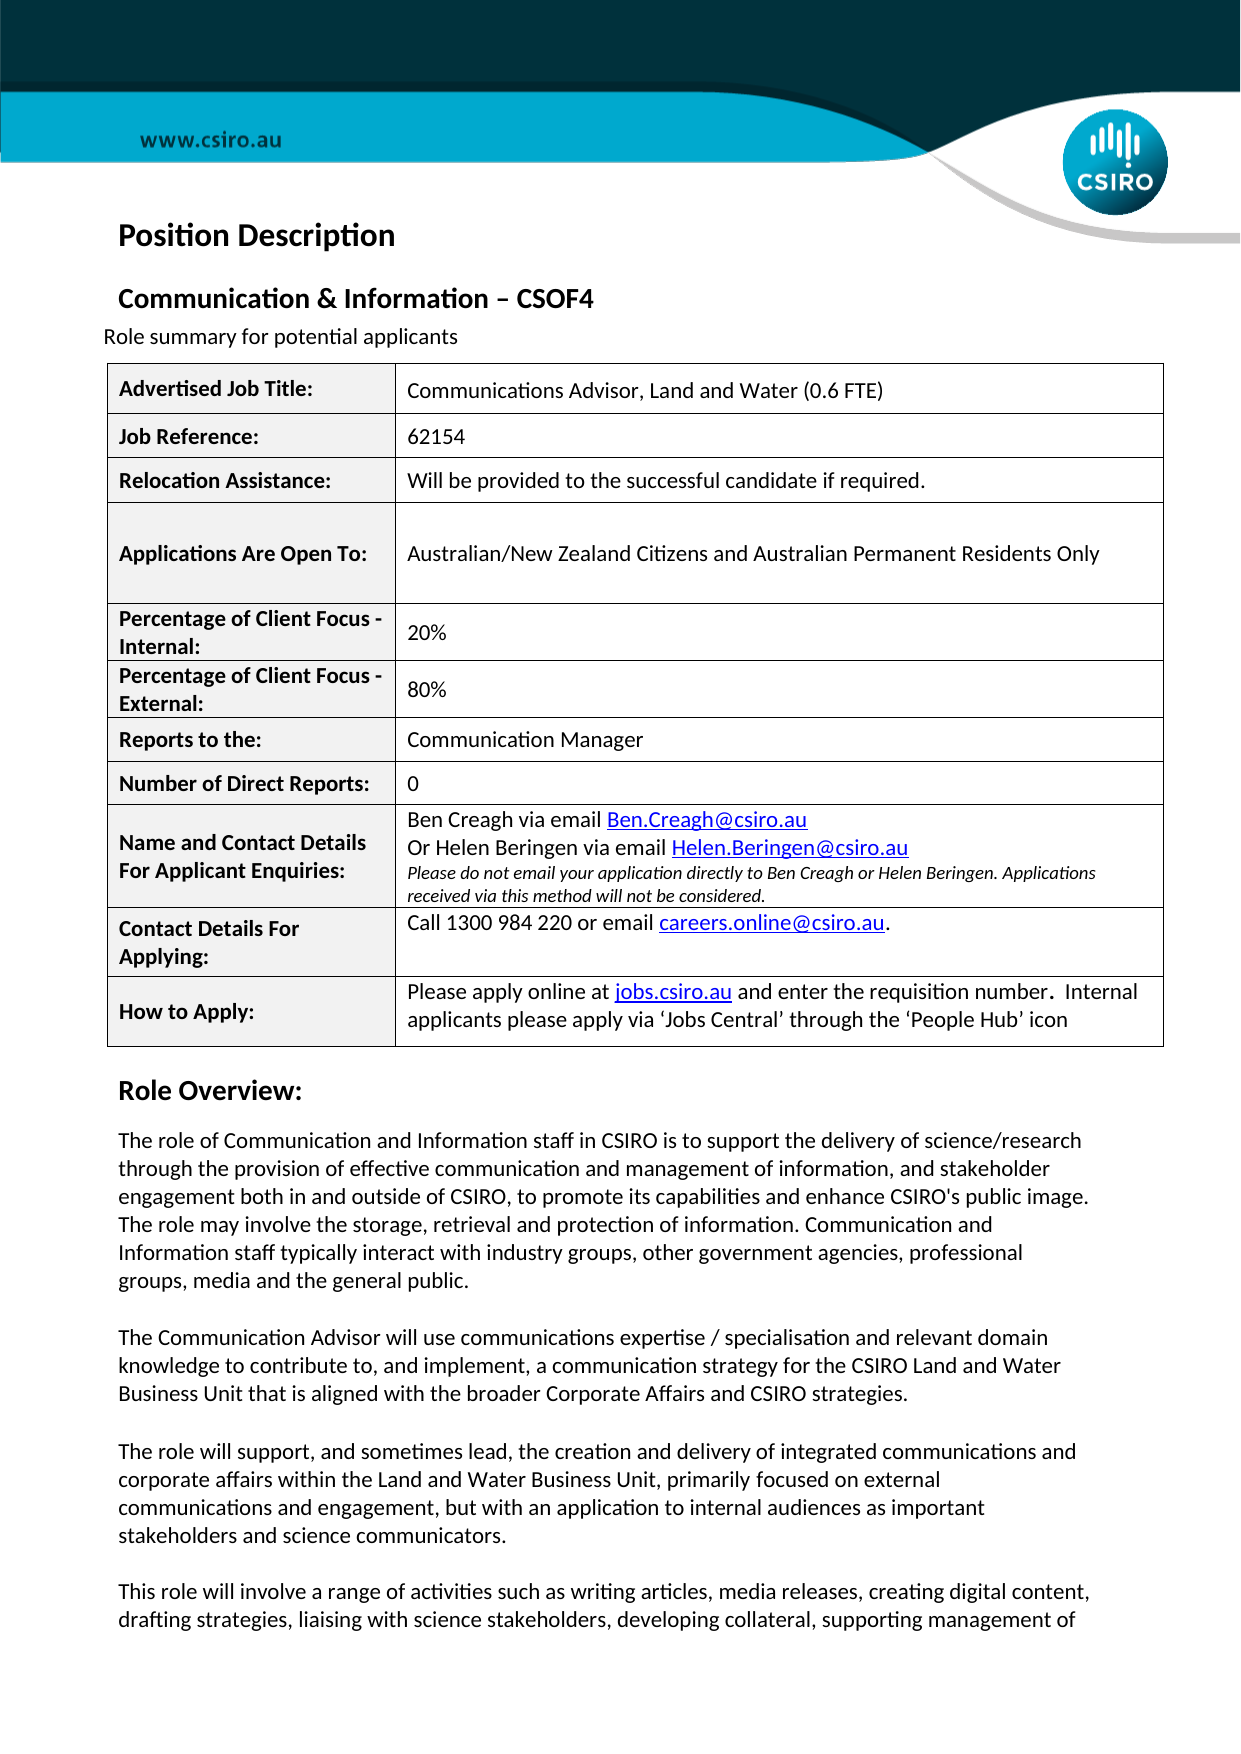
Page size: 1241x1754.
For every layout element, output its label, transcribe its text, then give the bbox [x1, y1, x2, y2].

text The role will support, and sometimes lead, the creation and delivery of integrated communications and corporate affairs within the Land and Water Business Unit, primarily focused on external communications and engagement, but with an application to internal audiences as important stakeholders and science communicators. [118, 1437, 1092, 1549]
table_header Advertised Job Title: [108, 364, 395, 413]
table_cell 0 [396, 762, 1163, 804]
table_cell Contact Details For Applying: [108, 908, 395, 976]
text The role of Communication and Information staff in CSIRO is to support the delivery of science/research through the provision of effective communication and management of information, and stakeholder engagement both in and outside of CSIRO, to promote its capabilities and enhance CSIRO's public image. The role may involve the storage, retrieval and protection of information. Communication and Information staff typically interact with industry groups, other government agencies, professional groups, media and the general public. [118, 1126, 1092, 1294]
table_cell Call 1300 984 220 or email careers.online@csiro.au. [396, 908, 1163, 976]
table_cell 80% [396, 661, 1163, 717]
table_header Communications Advisor, Land and Water (0.6 FTE) [396, 364, 1163, 413]
table_cell 20% [396, 604, 1163, 660]
table_cell Communication Manager [396, 718, 1163, 761]
table_cell Ben Creagh via email Ben.Creagh@csiro.au Or Helen Beringen via email Helen.Beringen@csiro.au Please do not email your application directly to Ben Creagh or Helen Beringen. Applications received via this method will not be considered. [396, 805, 1163, 907]
subtitle Role Overview: [118, 1072, 1092, 1107]
picture [0, 83, 1241, 244]
table_cell 62154 [396, 414, 1163, 457]
text Role summary for potential applicants [103, 322, 1092, 350]
table_cell Applications Are Open To: [108, 503, 395, 603]
table_cell Reports to the: [108, 718, 395, 761]
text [118, 1577, 1092, 1633]
table_cell Australian/New Zealand Citizens and Australian Permanent Residents Only [396, 503, 1163, 603]
text The Communication Advisor will use communications expertise / specialisation and relevant domain knowledge to contribute to, and implement, a communication strategy for the CSIRO Land and Water Business Unit that is aligned with the broader Corporate Affairs and CSIRO strategies. [118, 1323, 1092, 1408]
table_cell Please apply online at jobs.csiro.au and enter the requisition number. Internal applicants please apply via ‘Jobs Central’ through the ‘People Hub’ icon [396, 977, 1163, 1046]
table_cell Will be provided to the successful candidate if required. [396, 458, 1163, 502]
subtitle Position Description [118, 214, 1092, 255]
table_cell Number of Direct Reports: [108, 762, 395, 804]
subtitle Communication & Information – CSOF4 [118, 280, 1092, 316]
table_cell Name and Contact Details For Applicant Enquiries: [108, 805, 395, 907]
table_cell Relocation Assistance: [108, 458, 395, 502]
table_cell Job Reference: [108, 414, 395, 457]
table_cell How to Apply: [108, 977, 395, 1046]
table_cell Percentage of Client Focus - External: [108, 661, 395, 717]
table_cell Percentage of Client Focus - Internal: [108, 604, 395, 660]
